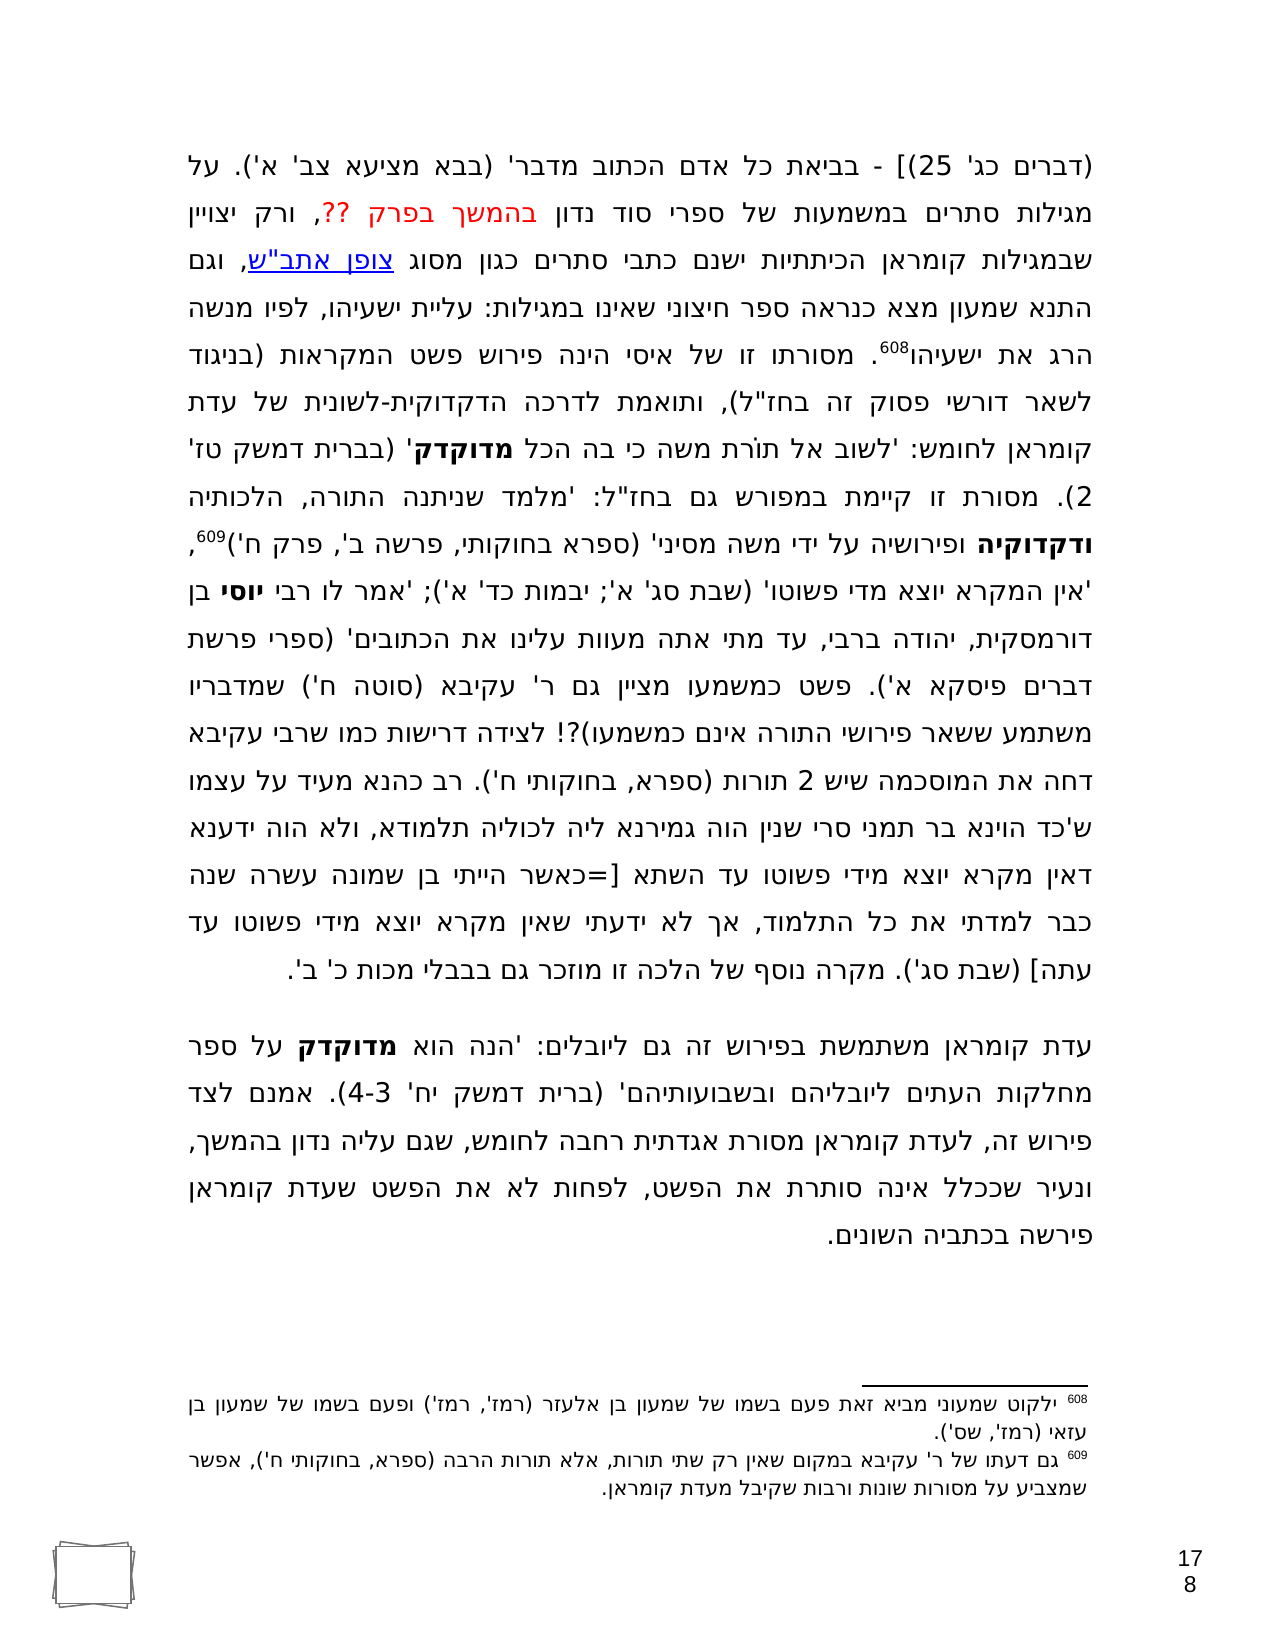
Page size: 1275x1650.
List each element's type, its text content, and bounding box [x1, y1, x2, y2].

text 'דאמר רב: מצאתי מגילת סתרים בי רבי חייא, וכתוב בה: איסי בן יהודה אומר 'כִּי תָבֹא בְּכֶרֶם רֵעֶךָ [וְאָכַלְתָּ עֲנָבִים כְּנַפְשְׁךָ שָׂבְעֶךָ וְאֶל כֶּלְיְךָ לֹא תִתֵּן' (דברים כג' 25)] - בביאת כל אדם הכתוב מדבר' (בבא מציעא צב' א'). על מגילות סתרים במשמעות של ספרי סוד נדון בהמשך בפרק ??, ורק יצויין שבמגילות קומראן הכיתתיות ישנם כתבי סתרים כגון מסוג צופן אתב"ש, וגם התנא שמעון מצא כנראה ספר חיצוני שאינו במגילות: עליית ישעיהו, לפיו מנשה הרג את ישעיהו. מסורתו זו של איסי הינה פירוש פשט המקראות (בניגוד לשאר דורשי פסוק זה בחז"ל), ותואמת לדרכה הדקדוקית-לשונית של עדת קומראן לחומש: 'לשוב אל ת̇ורת משה כי בה הכל מדוקדק‏' (בברית דמשק טז' 2). מסורת זו קיימת במפורש גם בחז"ל: 'מלמד שניתנה התורה, הלכותיה ודקדוקיה ופירושיה על ידי משה מסיני' (ספרא בחוקותי, פרשה ב', פרק ח'), 'אין המקרא יוצא מדי פשוטו' (שבת סג' א'; יבמות כד' א'); 'אמר לו רבי יוסי בן דורמסקית, יהודה ברבי, עד מתי אתה מעוות עלינו את הכתובים' (ספרי פרשת דברים פיסקא א'). פשט כמשמעו מציין גם ר' עקיבא (סוטה ח') שמדבריו משתמע ששאר פירושי התורה אינם כמשמעו)?! לצידה דרישות כמו שרבי עקיבא דחה את המוסכמה שיש 2 תורות (ספרא, בחוקותי ח'). רב כהנא מעיד על עצמו ש'כד הוינא בר תמני סרי שנין הוה גמירנא ליה לכוליה תלמודא, ולא הוה ידענא דאין מקרא יוצא מידי פשוטו עד השתא [=כאשר הייתי בן שמונה עשרה שנה כבר למדתי את כל התלמוד, אך לא ידעתי שאין מקרא יוצא מידי פשוטו עד עתה] (שבת סג'). מקרה נוסף של הלכה זו מוזכר גם בבבלי מכות כ' ב'. [187, 150, 1093, 986]
text עדת קומראן משתמשת בפירוש זה גם ליובלים: 'הנה הוא מדוקדק על ספר מחלקות העתים ליובליהם ובשבועותיהם' (ברית דמשק יח' 4-3). אמנם לצד פירוש זה, לעדת קומראן מסורת אגדתית רחבה לחומש, שגם עליה נדון בהמשך, ונעיר שככלל אינה סותרת את הפשט, לפחות לא את הפשט שעדת קומראן פירשה בכתביה השונים. [187, 1030, 1093, 1251]
